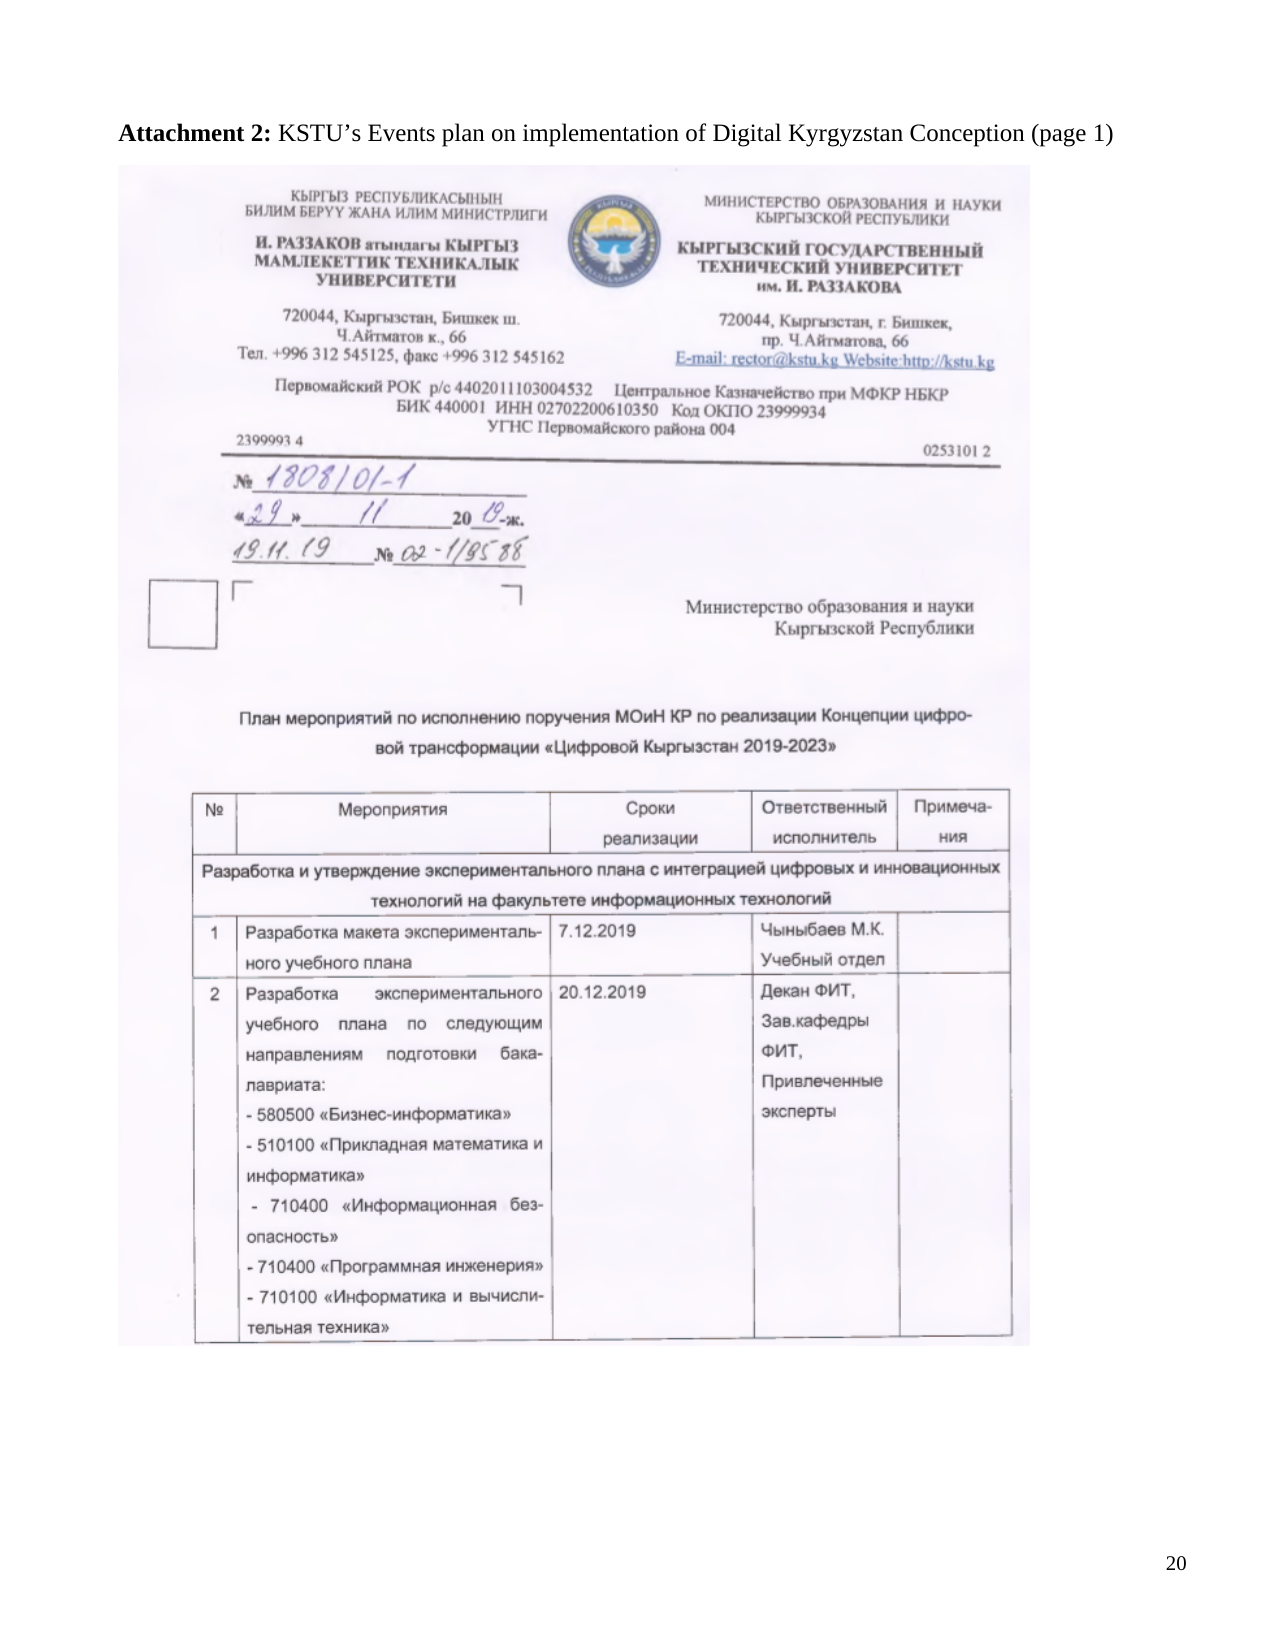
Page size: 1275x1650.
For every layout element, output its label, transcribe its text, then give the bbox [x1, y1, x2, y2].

picture [118, 165, 1030, 1346]
text Attachment 2: KSTU’s Events plan on implementation of Digital Kyrgyzstan Conception (page 1) [118, 118, 1186, 147]
